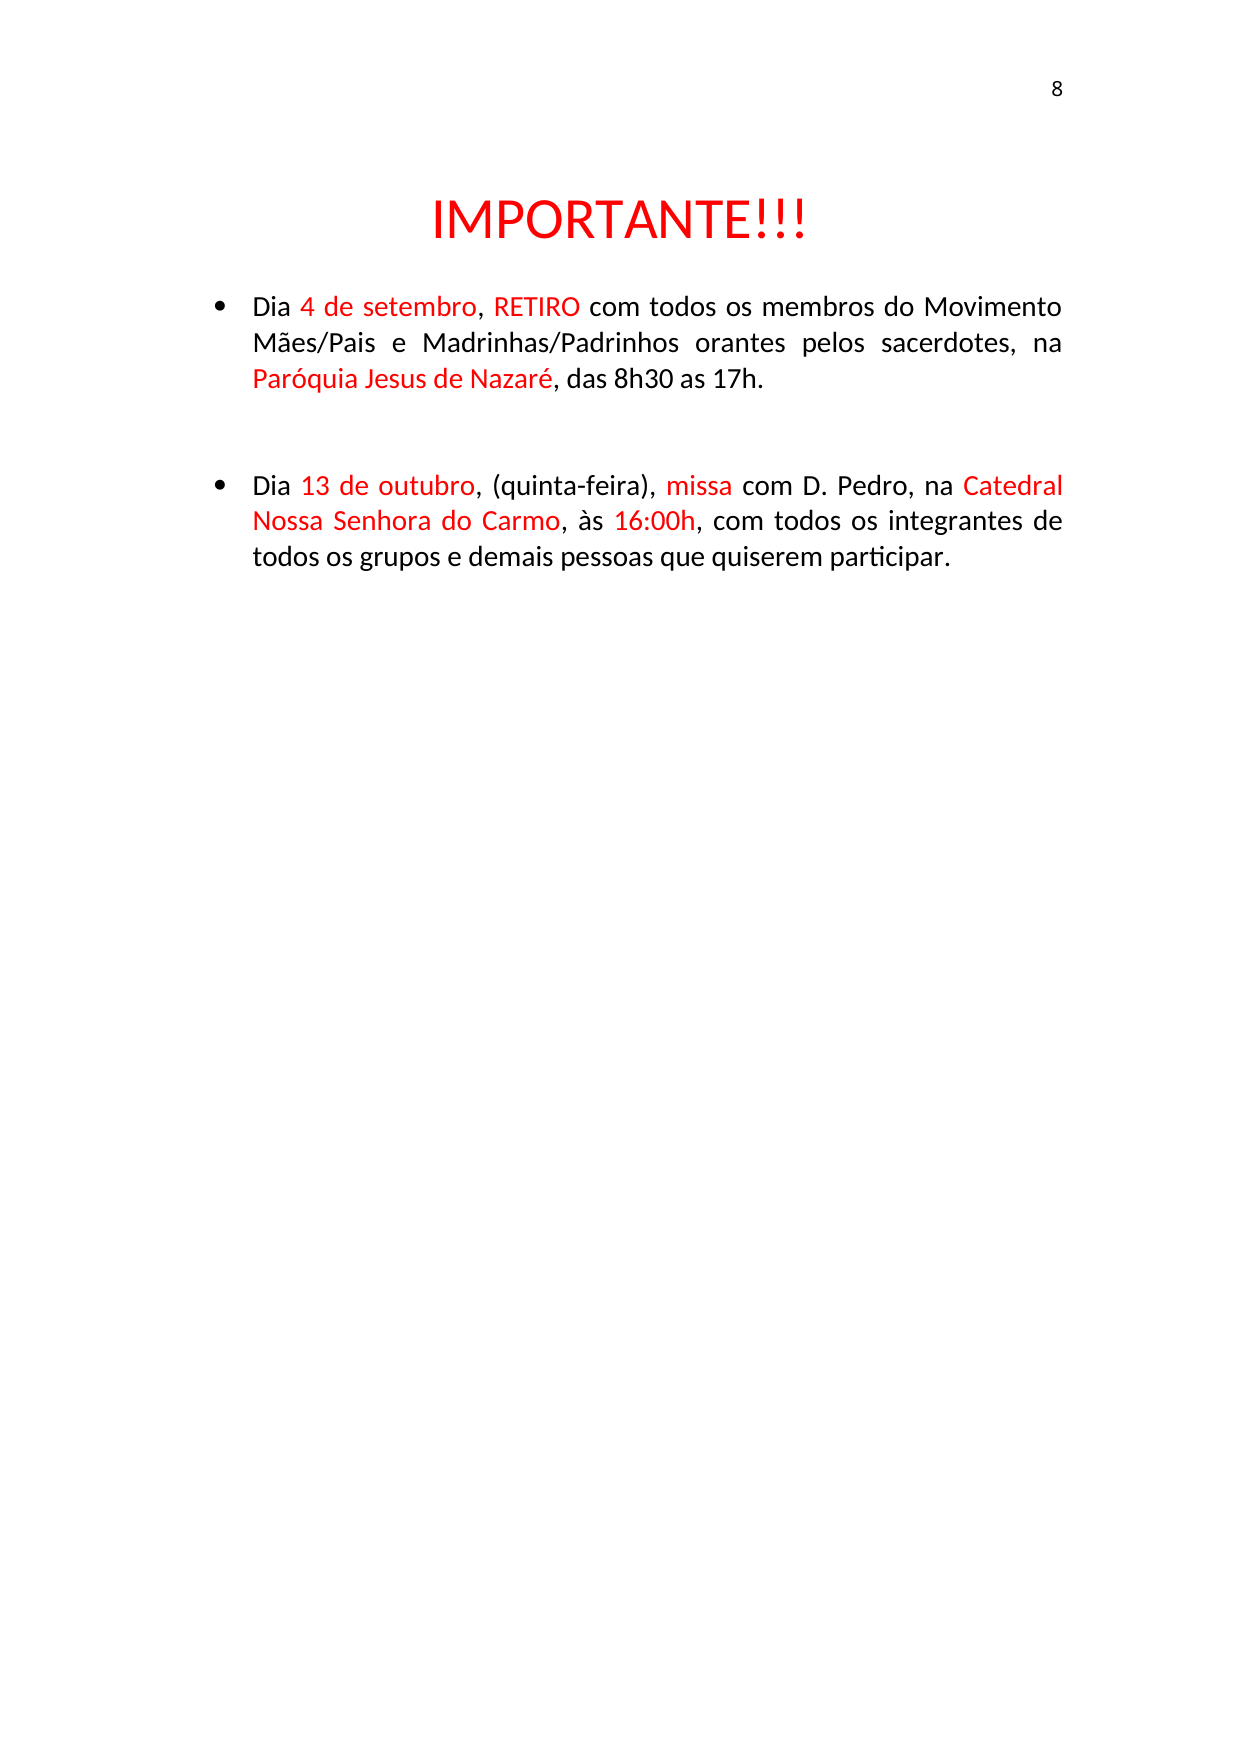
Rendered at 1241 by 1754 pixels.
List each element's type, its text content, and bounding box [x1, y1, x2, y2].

list Dia 4 de setembro, RETIRO com todos os membros do Movimento Mães/Pais e Madrinhas/Padrinhos orantes pelos sacerdotes, na Paróquia Jesus de Nazaré, das 8h30 as 17h. [215, 288, 1063, 395]
list Dia 13 de outubro, (quinta-feira), missa com D. Pedro, na Catedral Nossa Senhora do Carmo, às 16:00h, com todos os integrantes de todos os grupos e demais pessoas que quiserem participar. [215, 467, 1063, 573]
text IMPORTANTE!!! [177, 182, 1063, 253]
